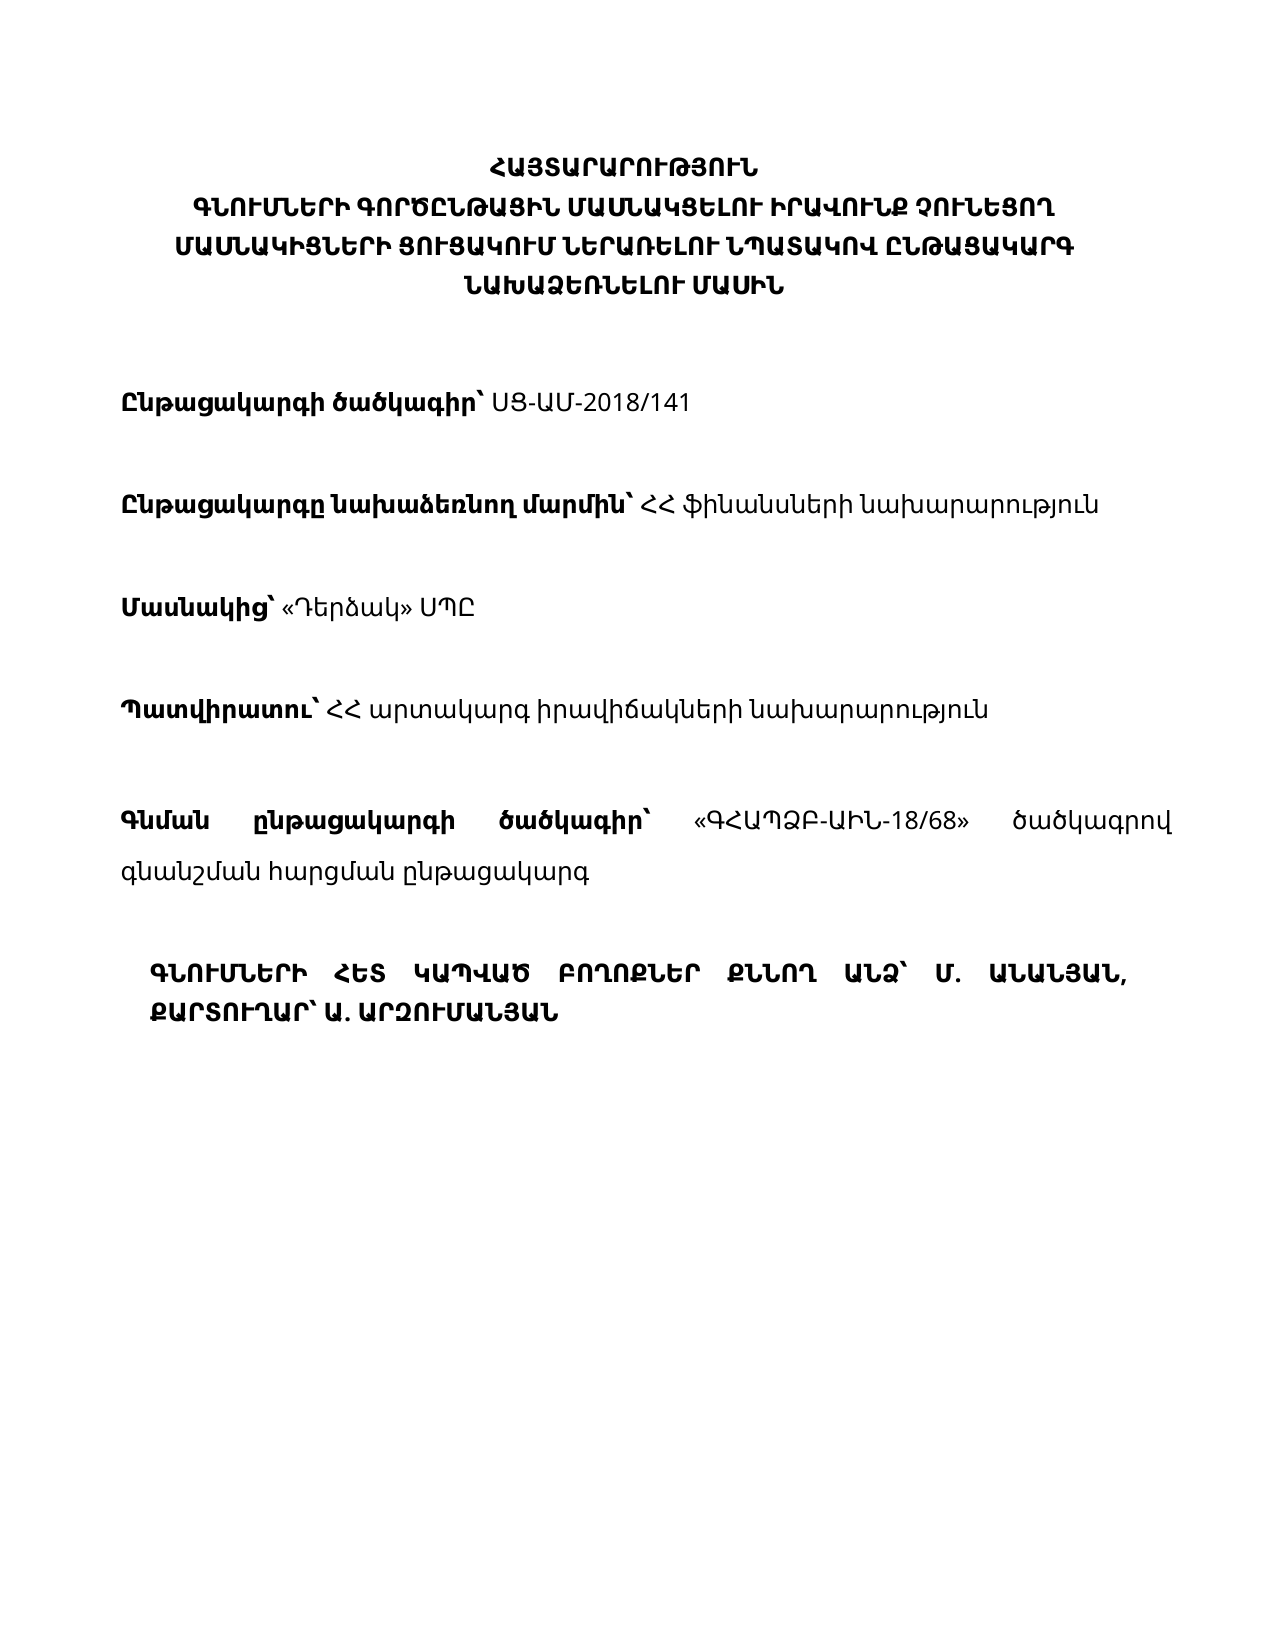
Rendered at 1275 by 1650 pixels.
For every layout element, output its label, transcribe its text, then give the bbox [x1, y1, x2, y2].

text Մասնակից՝ «Դերձակ» ՍՊԸ [120, 589, 1172, 623]
text ՀԱՅՏԱՐԱՐՈՒԹՅՈՒՆ [120, 150, 1128, 184]
text Ընթացակարգը նախաձեռնող մարմին՝ ՀՀ ֆինանսների նախարարություն [120, 487, 1172, 521]
text Գնման ընթացակարգի ծածկագիր՝ «ԳՀԱՊՁԲ-ԱԻՆ-18/68» ծածկագրով գնանշման հարցման ընթացակարգ [120, 802, 1172, 887]
text Ընթացակարգի ծածկագիր՝ ՍՑ-ԱՄ-2018/141 [120, 385, 1172, 419]
text ԳՆՈՒՄՆԵՐԻ ՀԵՏ ԿԱՊՎԱԾ ԲՈՂՈՔՆԵՐ ՔՆՆՈՂ ԱՆՁ՝ Մ. ԱՆԱՆՅԱՆ, ՔԱՐՏՈՒՂԱՐ՝ Ա. ԱՐԶՈՒՄԱՆՅԱՆ [150, 955, 1128, 1029]
text ԳՆՈՒՄՆԵՐԻ ԳՈՐԾԸՆԹԱՑԻՆ ՄԱՍՆԱԿՑԵԼՈՒ ԻՐԱՎՈՒՆՔ ՉՈՒՆԵՑՈՂ ՄԱՍՆԱԿԻՑՆԵՐԻ ՑՈՒՑԱԿՈՒՄ ՆԵՐԱՌԵԼՈՒ ՆՊԱՏԱԿՈՎ ԸՆԹԱՑԱԿԱՐԳ ՆԱԽԱՁԵՌՆԵԼՈՒ ՄԱՍԻՆ [120, 189, 1128, 302]
text Պատվիրատու՝ ՀՀ արտակարգ իրավիճակների նախարարություն [120, 691, 1169, 725]
